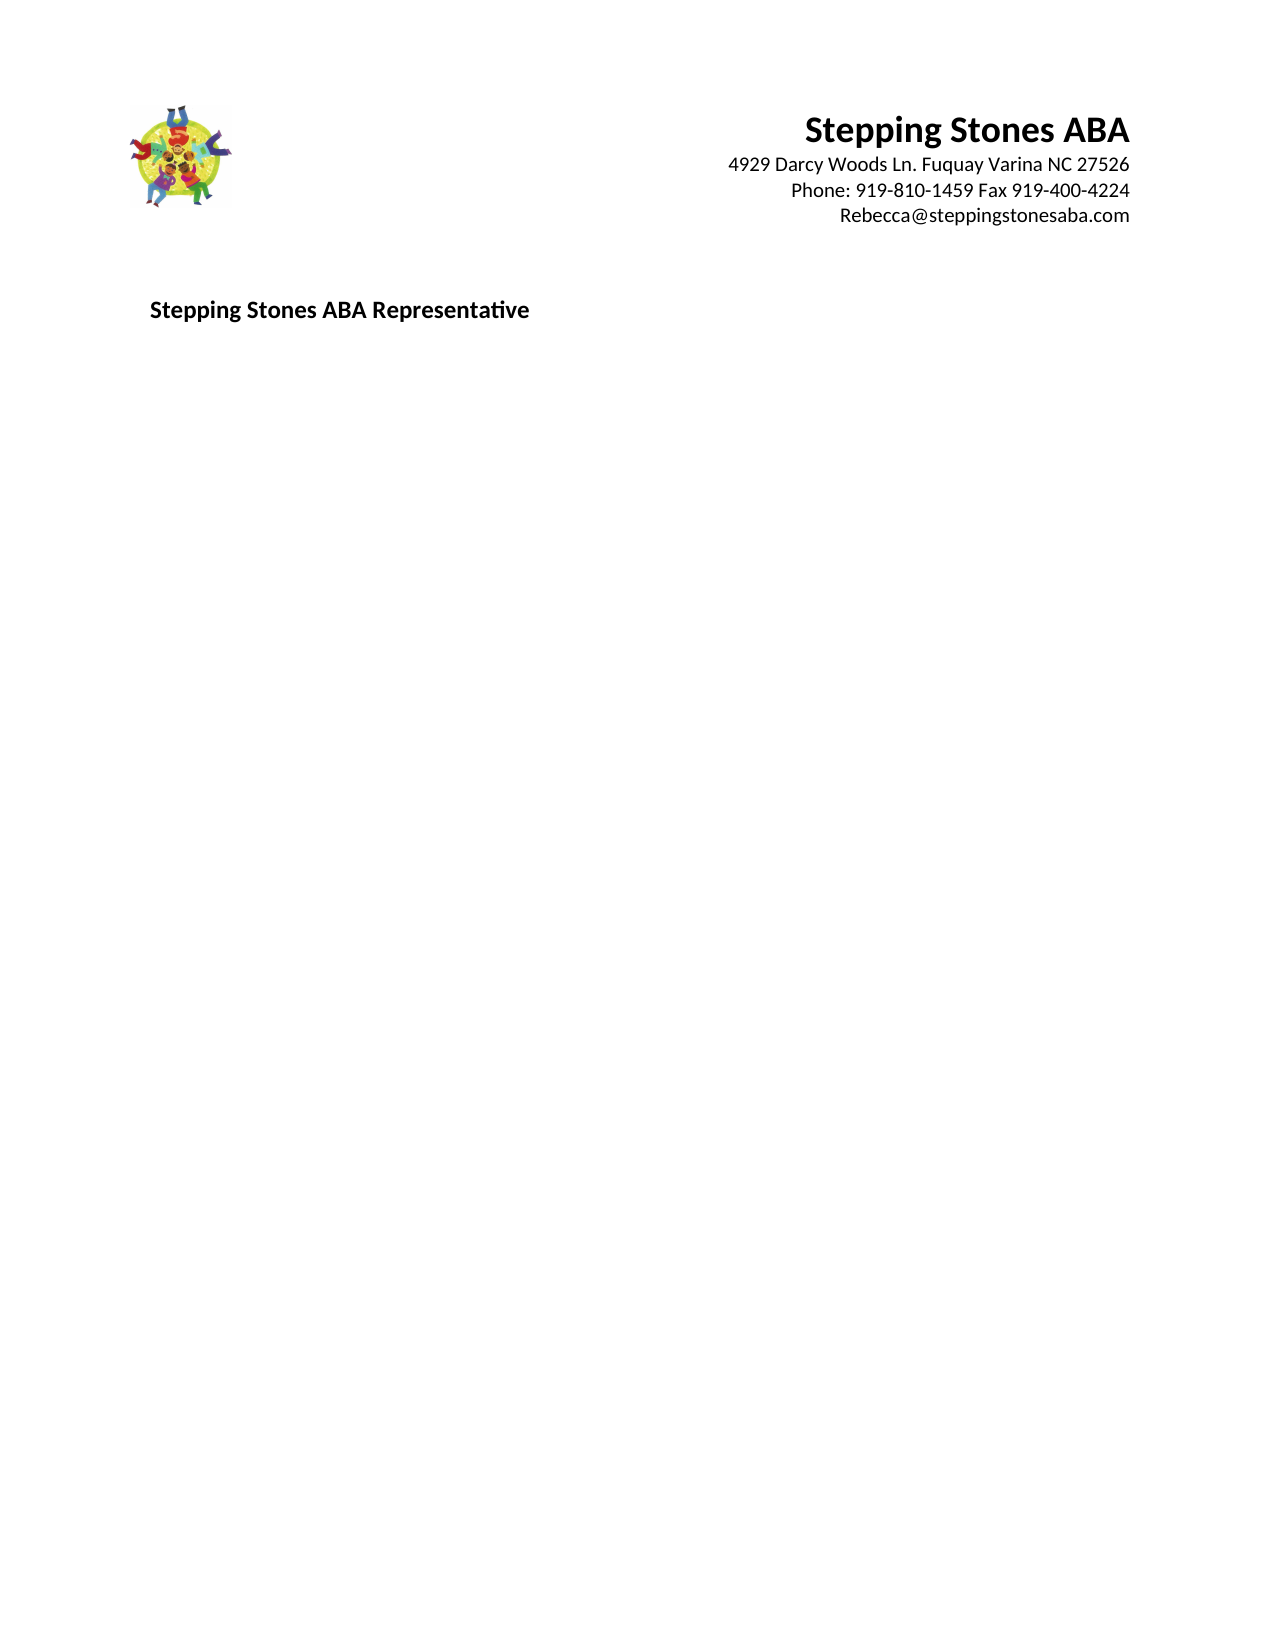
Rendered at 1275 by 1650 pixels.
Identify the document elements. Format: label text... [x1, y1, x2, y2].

text Stepping Stones ABA Representative [150, 294, 1125, 324]
picture [129, 105, 233, 208]
